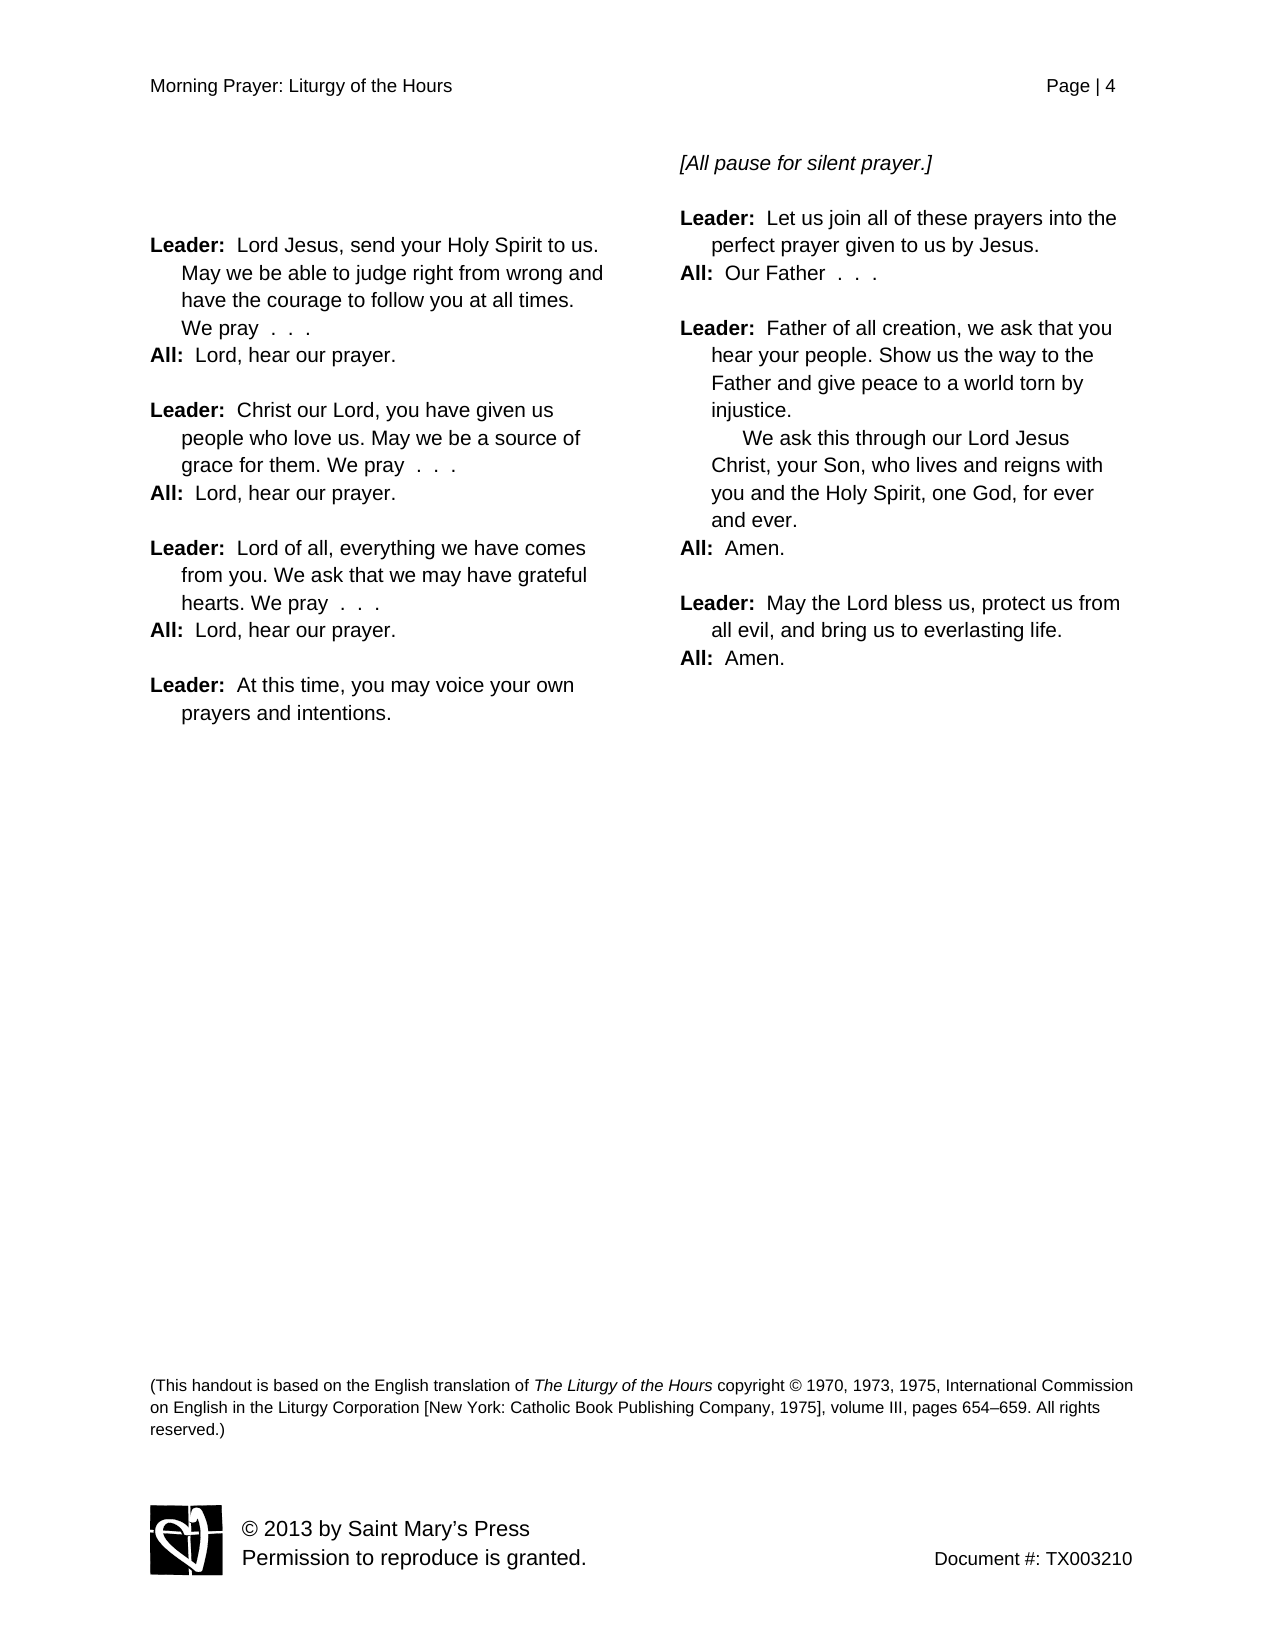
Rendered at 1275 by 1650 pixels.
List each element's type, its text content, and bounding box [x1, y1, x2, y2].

text All: Lord, hear our prayer. [150, 343, 605, 367]
text All: Amen. [680, 535, 1134, 559]
text All: Lord, hear our prayer. [150, 618, 605, 642]
text All: Lord, hear our prayer. [150, 480, 605, 504]
text All: Our Father . . . [680, 260, 1134, 284]
text We ask this through our Lord Jesus Christ, your Son, who lives and reigns with you and the Holy Spirit, one God, for ever and ever. [680, 425, 1134, 532]
text Leader: May the Lord bless us, protect us from all evil, and bring us to everlasting life. [680, 590, 1134, 642]
text [All pause for silent prayer.] [680, 150, 1134, 174]
text All: Amen. [680, 645, 1134, 669]
text Leader: Lord of all, everything we have comes from you. We ask that we may have grateful hearts. We pray . . . [150, 535, 605, 614]
text Leader: At this time, you may voice your own prayers and intentions. [150, 673, 605, 724]
text Leader: Christ our Lord, you have given us people who love us. May we be a source of grace for them. We pray . . . [150, 398, 605, 477]
text Leader: Father of all creation, we ask that you hear your people. Show us the way to the Father and give peace to a world torn by injustice. [680, 315, 1134, 422]
text Leader: Let us join all of these prayers into the perfect prayer given to us by Jesus. [680, 205, 1134, 257]
text (This handout is based on the English translation of The Liturgy of the Hours copyright © 1970, 1973, 1975, International Commission on English in the Liturgy Corporation [New York: Catholic Book Publishing Company, 1975], volume III, pages 654–659. All rights reserved.) [150, 1376, 1134, 1439]
text Leader: Lord Jesus, send your Holy Spirit to us. May we be able to judge right from wrong and have the courage to follow you at all times. We pray . . . [150, 233, 605, 339]
